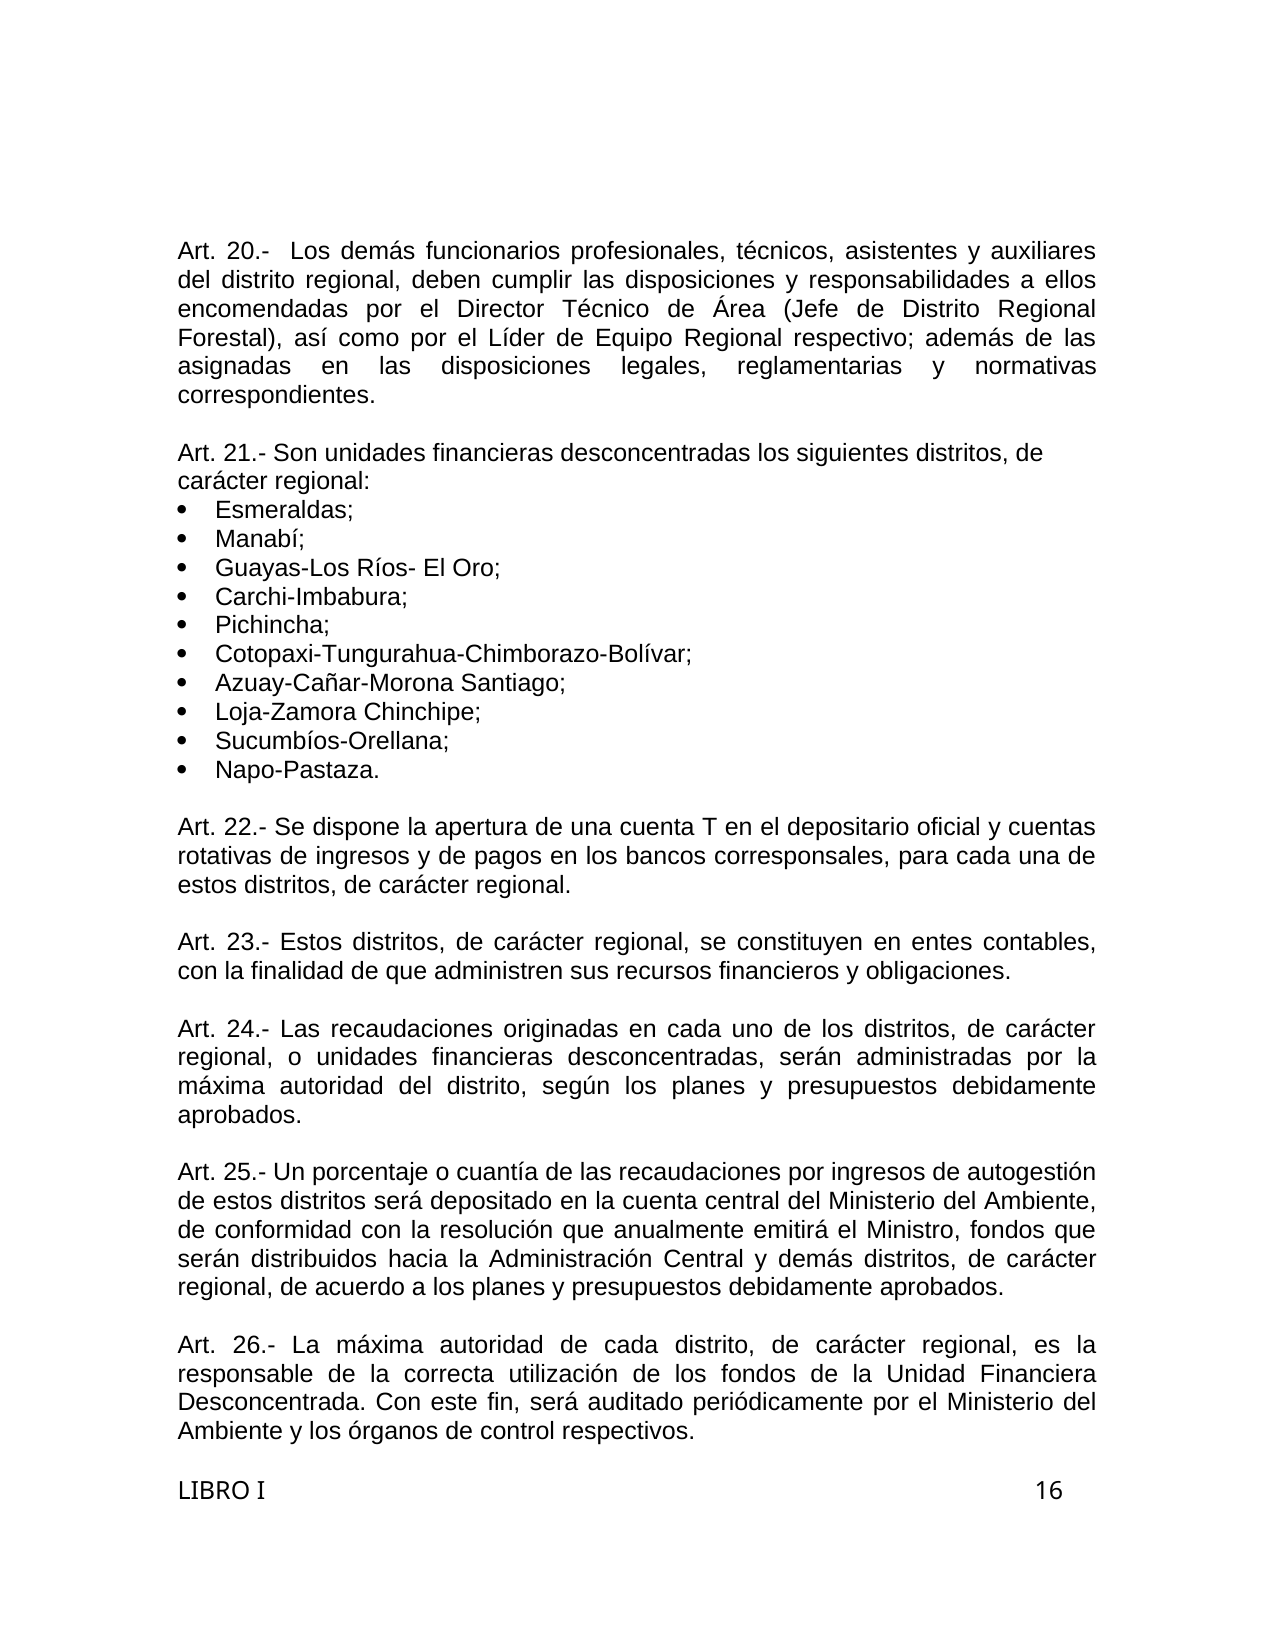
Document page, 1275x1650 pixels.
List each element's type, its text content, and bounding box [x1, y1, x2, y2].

list Guayas-Los Ríos- El Oro; [177, 553, 1098, 582]
text Art. 26.- La máxima autoridad de cada distrito, de carácter regional, es la responsable de la correcta utilización de los fondos de la Unidad Financiera Desconcentrada. Con este fin, será auditado periódicamente por el Ministerio del Ambiente y los órganos de control respectivos. [177, 1330, 1098, 1445]
list Sucumbíos-Orellana; [177, 726, 1098, 755]
text Art. 24.- Las recaudaciones originadas en cada uno de los distritos, de carácter regional, o unidades financieras desconcentradas, serán administradas por la máxima autoridad del distrito, según los planes y presupuestos debidamente aprobados. [177, 1013, 1098, 1128]
list Cotopaxi-Tungurahua-Chimborazo-Bolívar; [177, 639, 1098, 668]
text Art. 22.- Se dispone la apertura de una cuenta T en el depositario oficial y cuentas rotativas de ingresos y de pagos en los bancos corresponsales, para cada una de estos distritos, de carácter regional. [177, 812, 1098, 898]
list Manabí; [177, 524, 1098, 553]
text Art. 20.- Los demás funcionarios profesionales, técnicos, asistentes y auxiliares del distrito regional, deben cumplir las disposiciones y responsabilidades a ellos encomendadas por el Director Técnico de Área (Jefe de Distrito Regional Forestal), así como por el Líder de Equipo Regional respectivo; además de las asignadas en las disposiciones legales, reglamentarias y normativas correspondientes. [177, 236, 1098, 409]
list Carchi-Imbabura; [177, 582, 1098, 610]
text Art. 25.- Un porcentaje o cuantía de las recaudaciones por ingresos de autogestión de estos distritos será depositado en la cuenta central del Ministerio del Ambiente, de conformidad con la resolución que anualmente emitirá el Ministro, fondos que serán distribuidos hacia la Administración Central y demás distritos, de carácter regional, de acuerdo a los planes y presupuestos debidamente aprobados. [177, 1157, 1098, 1301]
list Pichincha; [177, 610, 1098, 639]
list Azuay-Cañar-Morona Santiago; [177, 668, 1098, 697]
list Napo-Pastaza. [177, 755, 1098, 783]
list Esmeraldas; [177, 495, 1098, 524]
text Art. 21.- Son unidades financieras desconcentradas los siguientes distritos, de carácter regional: [177, 437, 1098, 495]
list Loja-Zamora Chinchipe; [177, 697, 1098, 726]
text Art. 23.- Estos distritos, de carácter regional, se constituyen en entes contables, con la finalidad de que administren sus recursos financieros y obligaciones. [177, 927, 1098, 985]
